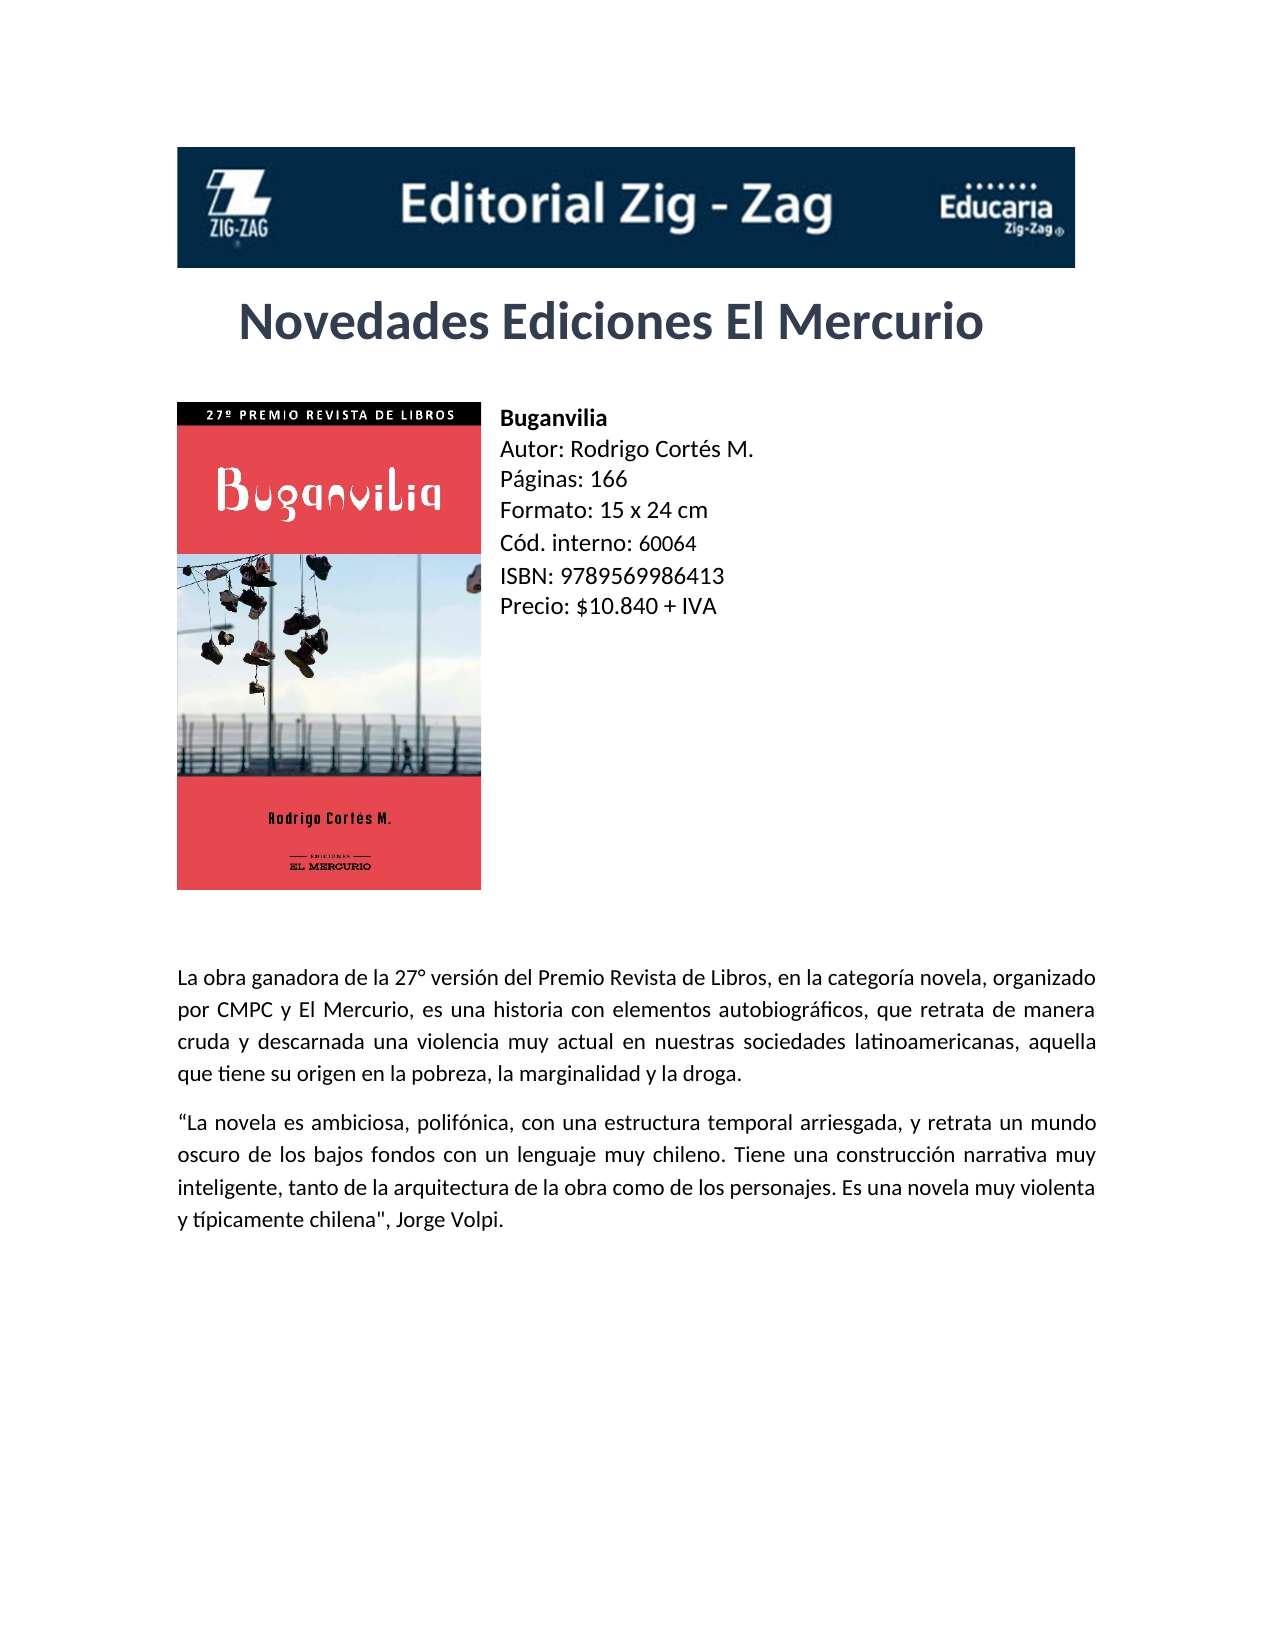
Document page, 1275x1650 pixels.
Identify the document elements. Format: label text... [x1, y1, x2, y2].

text Novedades Ediciones El Mercurio [177, 286, 1098, 353]
text ISBN: 9789569986413 [482, 560, 1098, 590]
text “La novela es ambiciosa, polifónica, con una estructura temporal arriesgada, y retrata un mundo oscuro de los bajos fondos con un lenguaje muy chileno. Tiene una construcción narrativa muy inteligente, tanto de la arquitectura de la obra como de los personajes. Es una novela muy violenta y típicamente chilena", Jorge Volpi. [177, 1108, 1098, 1233]
picture [176, 402, 482, 890]
text Buganvilia [482, 402, 1098, 433]
text Páginas: 166 [482, 463, 1098, 494]
text La obra ganadora de la 27° versión del Premio Revista de Libros, en la categoría novela, organizado por CMPC y El Mercurio, es una historia con elementos autobiográficos, que retrata de manera cruda y descarnada una violencia muy actual en nuestras sociedades latinoamericanas, aquella que tiene su origen en la pobreza, la marginalidad y la droga. [177, 963, 1098, 1087]
picture [177, 147, 1076, 268]
text Precio: $10.840 + IVA [482, 590, 1098, 621]
text Cód. interno: 60064 [482, 527, 1098, 557]
text Autor: Rodrigo Cortés M. [482, 433, 1098, 463]
text Formato: 15 x 24 cm [482, 494, 1098, 524]
